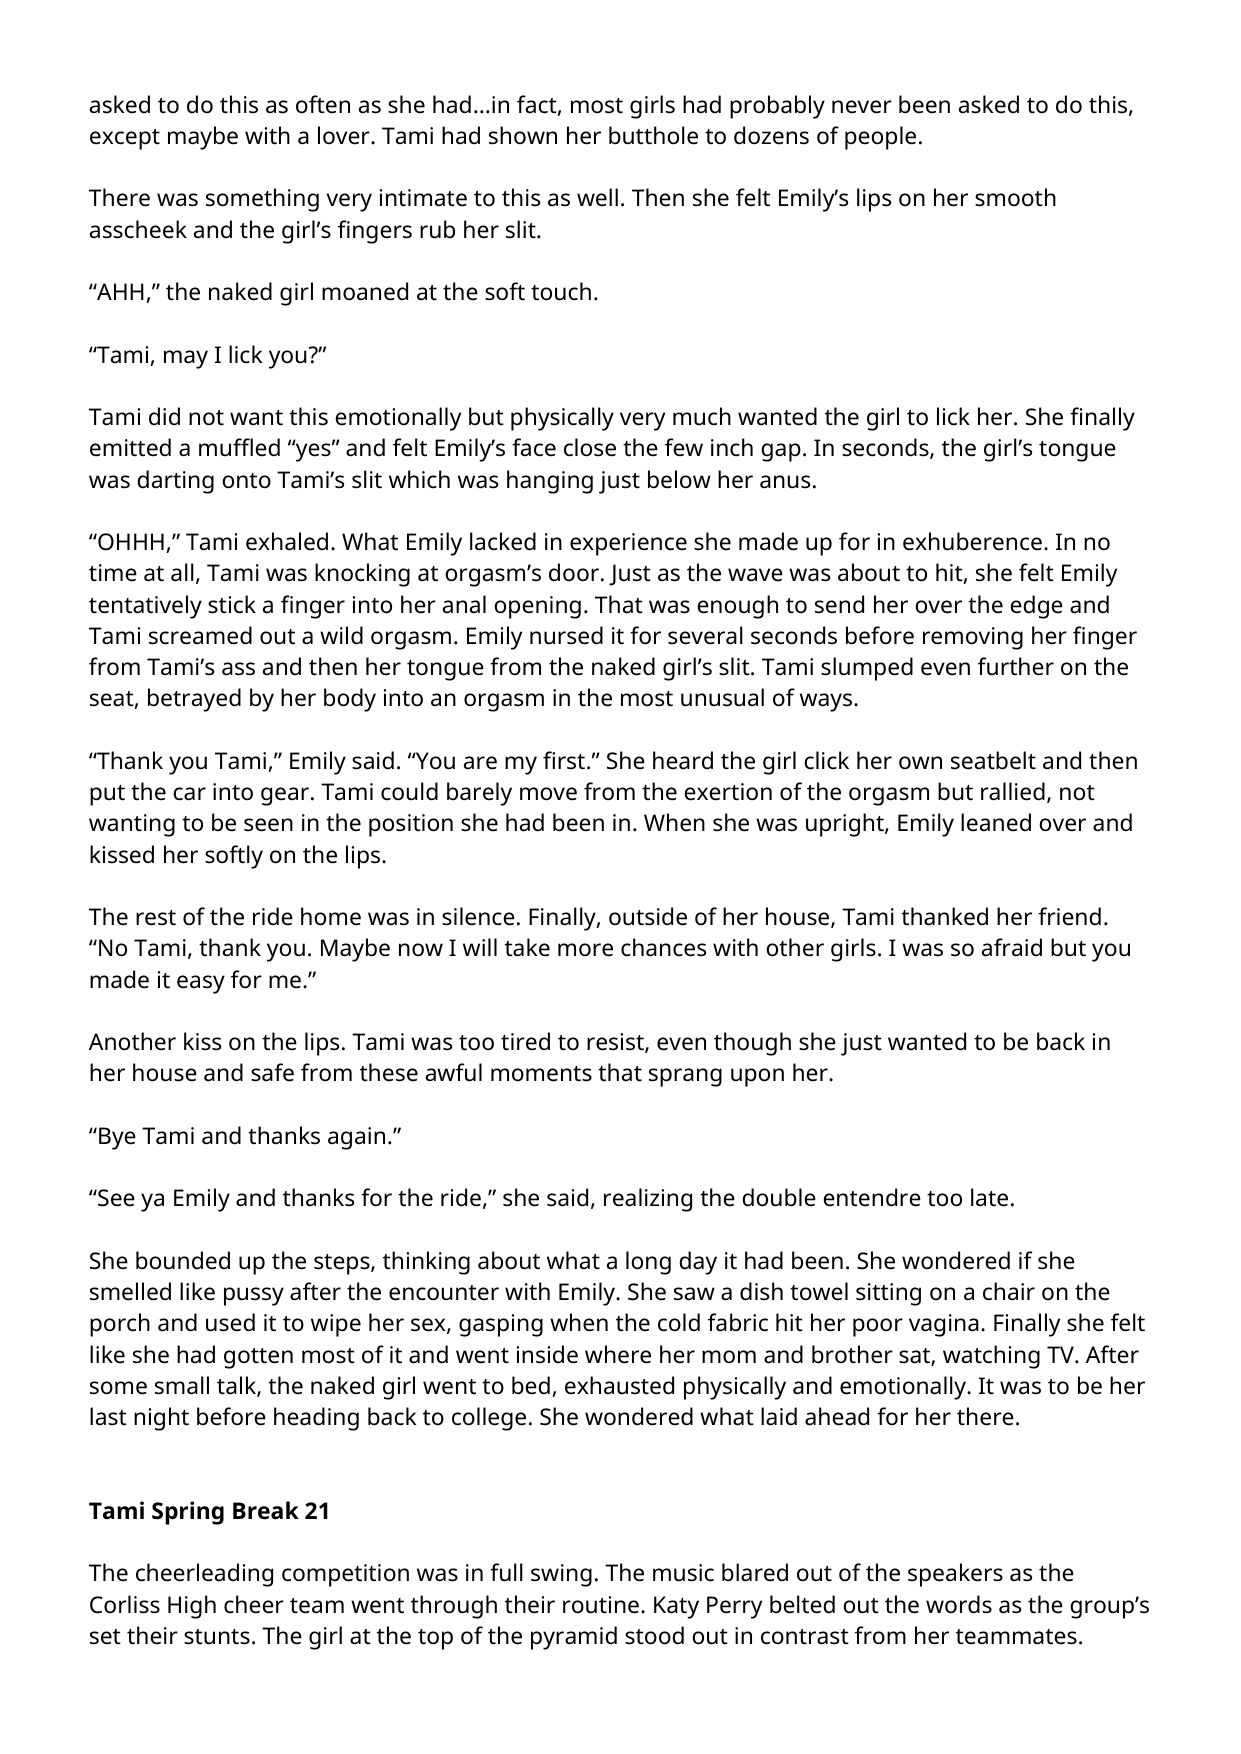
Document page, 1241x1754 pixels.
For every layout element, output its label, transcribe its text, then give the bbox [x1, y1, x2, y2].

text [89, 89, 1152, 1432]
text Tami Spring Break 21 [89, 1495, 1152, 1526]
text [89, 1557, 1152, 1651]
